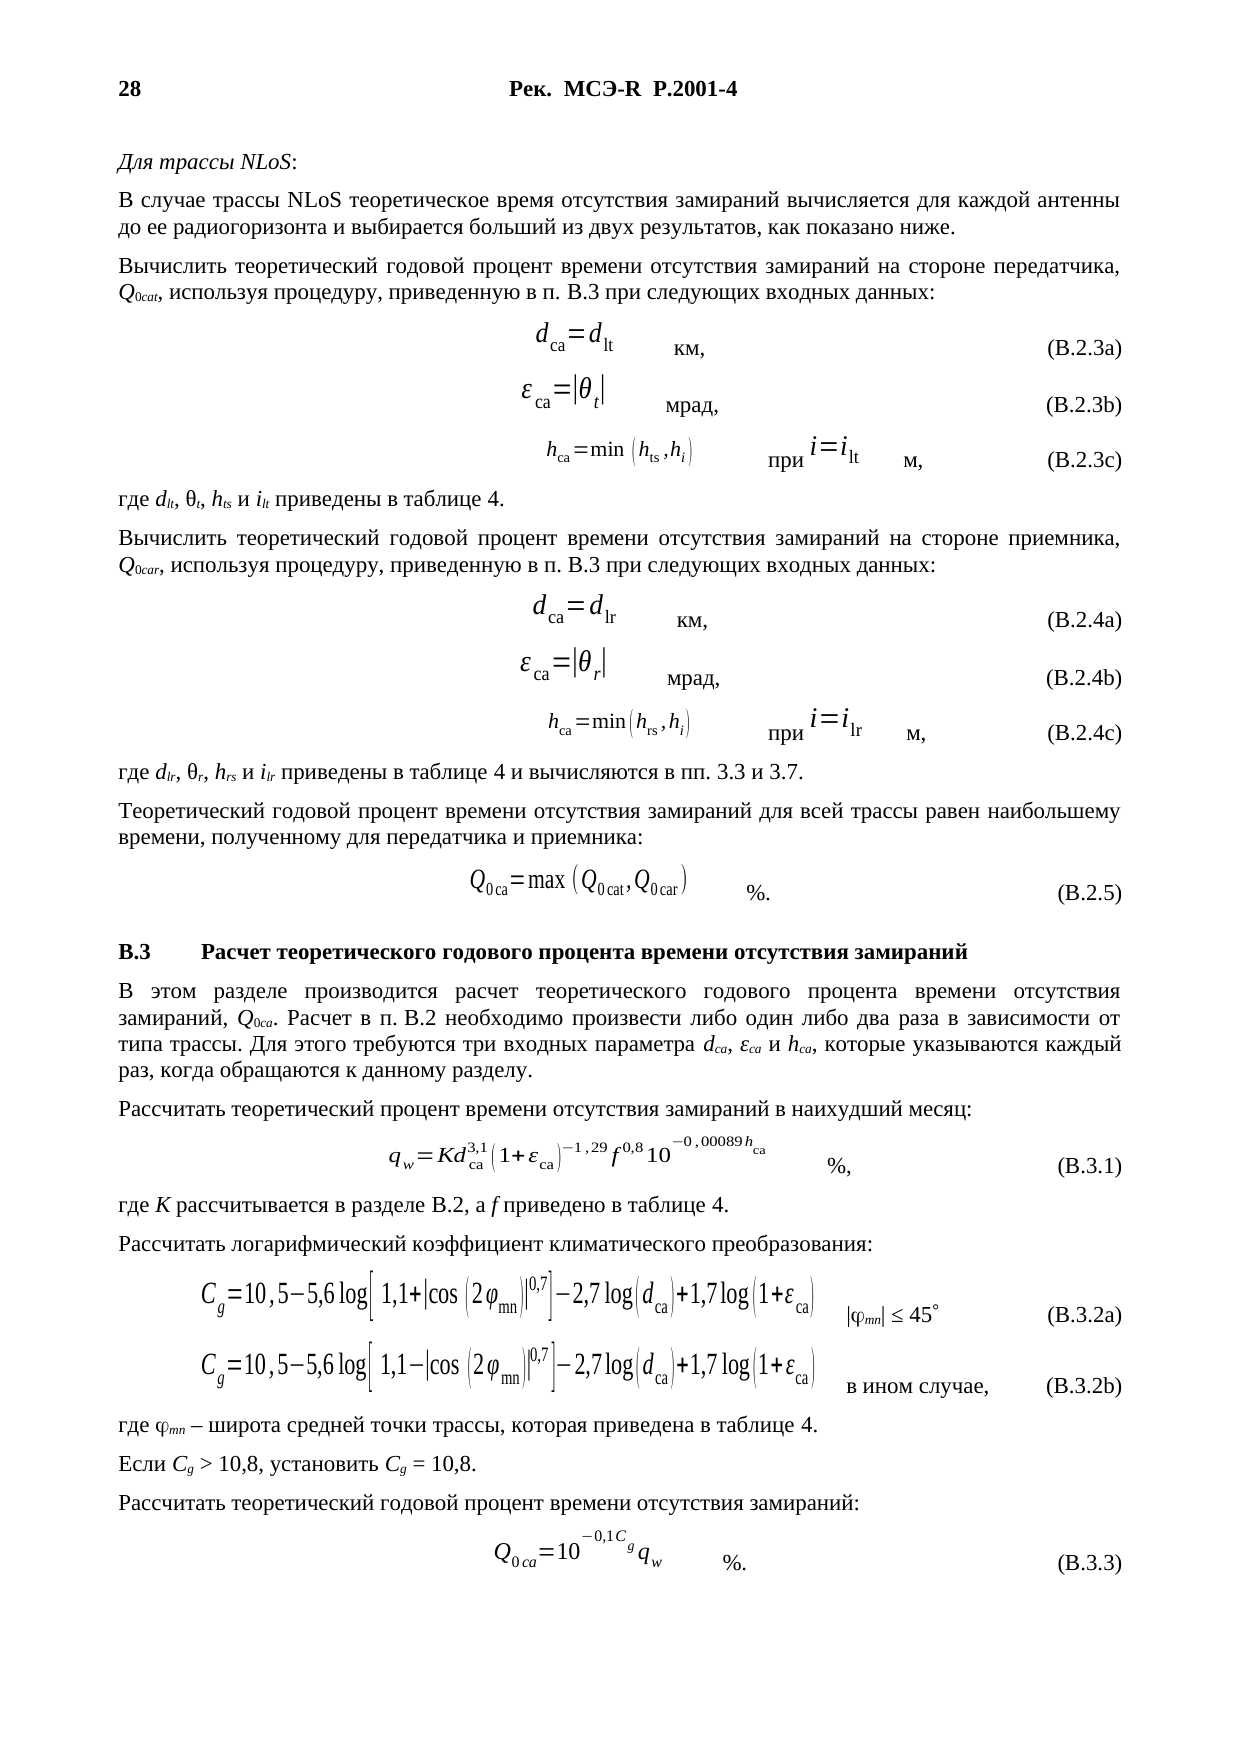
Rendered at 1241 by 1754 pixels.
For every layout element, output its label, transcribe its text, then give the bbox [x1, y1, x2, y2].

text %. (B.3.3) [118, 1528, 1122, 1576]
text мрад, (B.2.4b) [118, 645, 1122, 690]
text Если Cg > 10,8, установить Cg = 10,8. [118, 1450, 1122, 1476]
text мрад, (B.2.3b) [118, 372, 1122, 417]
text км, (B.2.4a) [118, 589, 1122, 632]
text %. (B.2.5) [118, 862, 1122, 905]
subtitle B.3 Расчет теоретического годового процента времени отсутствия замираний [118, 938, 1122, 965]
text где dlt, θt, hts и ilt приведены в таблице 4. [118, 485, 1122, 512]
text Рассчитать логарифмический коэффициент климатического преобразования: [118, 1230, 1122, 1257]
subtitle Для трассы NLoS: [118, 148, 1122, 174]
text Теоретический годовой процент времени отсутствия замираний для всей трассы равен наибольшему времени, полученному для передатчика и приемника: [118, 797, 1122, 849]
text где mn – широта средней точки трассы, которая приведена в таблице 4. [118, 1411, 1122, 1437]
text при м, (B.2.3c) [118, 430, 1122, 473]
text Рассчитать теоретический годовой процент времени отсутствия замираний: [118, 1489, 1122, 1515]
text км, (B.2.3a) [118, 317, 1122, 360]
text В случае трассы NLoS теоретическое время отсутствия замираний вычисляется для каждой антенны до ее радиогоризонта и выбирается больший из двух результатов, как показано ниже. [118, 187, 1122, 239]
text при м, (B.2.4c) [118, 702, 1122, 745]
text %, (B.3.1) [118, 1134, 1122, 1179]
text |mn| ≤ 45 (B.3.2a) [118, 1269, 1122, 1328]
text В этом разделе производится расчет теоретического годового процента времени отсутствия замираний, Q0ca. Расчет в п. B.2 необходимо произвести либо один либо два раза в зависимости от типа трассы. Для этого требуются три входных параметра dca, εca и hca, которые указываются каждый раз, когда обращаются к данному разделу. [118, 977, 1122, 1083]
text Вычислить теоретический годовой процент времени отсутствия замираний на стороне приемника, Q0car, используя процедуру, приведенную в п. B.3 при следующих входных данных: [118, 524, 1122, 577]
text Вычислить теоретический годовой процент времени отсутствия замираний на стороне передатчика, Q0cat, используя процедуру, приведенную в п. B.3 при следующих входных данных: [118, 252, 1122, 304]
text где dlr, θr, hrs и ilr приведены в таблице 4 и вычисляются в пп. 3.3 и 3.7. [118, 758, 1122, 784]
text где K рассчитывается в разделе B.2, а f приведено в таблице 4. [118, 1191, 1122, 1218]
text Рассчитать теоретический процент времени отсутствия замираний в наихудший месяц: [118, 1095, 1122, 1121]
text в ином случае, (B.3.2b) [118, 1340, 1122, 1399]
